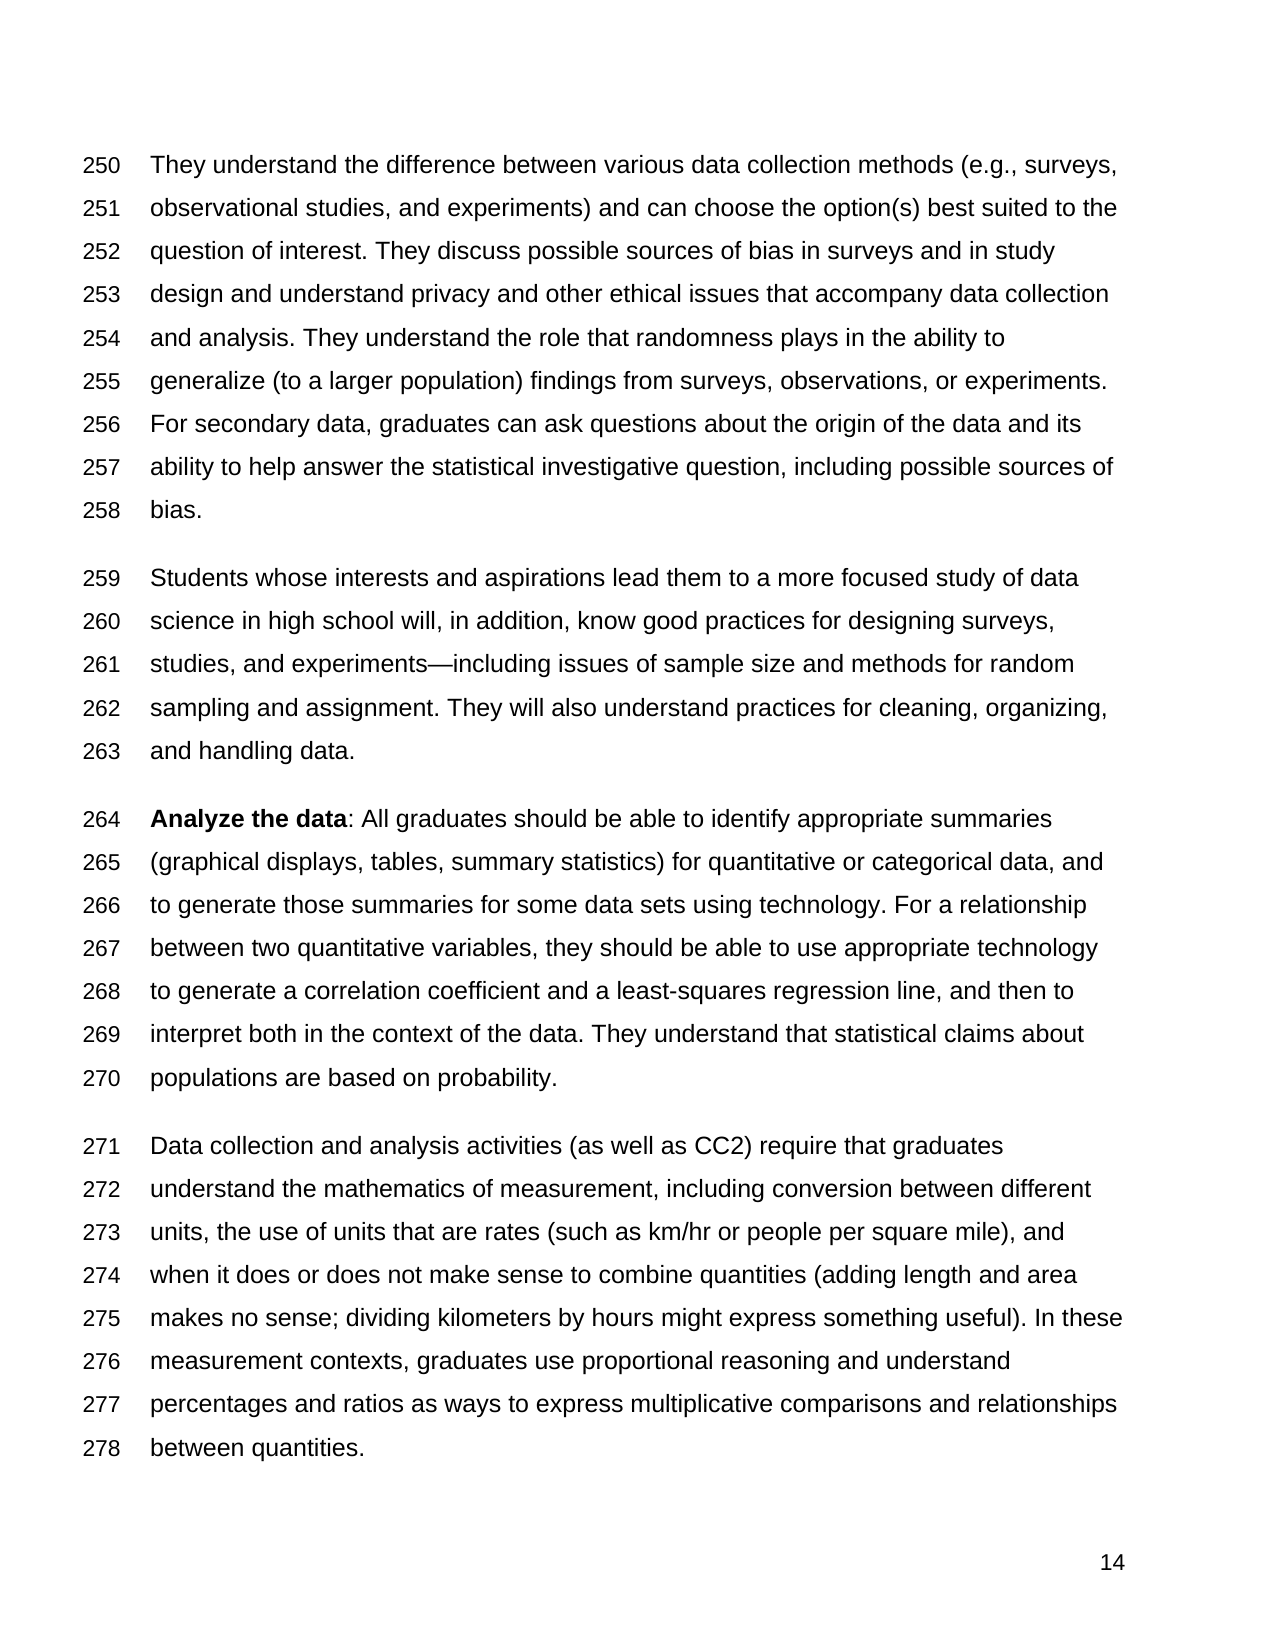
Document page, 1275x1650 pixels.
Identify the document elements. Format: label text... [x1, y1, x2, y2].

text Students whose interests and aspirations lead them to a more focused study of data science in high school will, in addition, know good practices for designing surveys, studies, and experiments—including issues of sample size and methods for random sampling and assignment. They will also understand practices for cleaning, organizing, and handling data. [150, 563, 1125, 764]
text Analyze the data: All graduates should be able to identify appropriate summaries (graphical displays, tables, summary statistics) for quantitative or categorical data, and to generate those summaries for some data sets using technology. For a relationship between two quantitative variables, they should be able to use appropriate technology to generate a correlation coefficient and a least-squares regression line, and then to interpret both in the context of the data. They understand that statistical claims about populations are based on probability. [150, 804, 1125, 1091]
text Data collection and analysis activities (as well as CC2) require that graduates understand the mathematics of measurement, including conversion between different units, the use of units that are rates (such as km/hr or people per square mile), and when it does or does not make sense to combine quantities (adding length and area makes no sense; dividing kilometers by hours might express something useful). In these measurement contexts, graduates use proportional reasoning and understand percentages and ratios as ways to express multiplicative comparisons and relationships between quantities. [150, 1131, 1125, 1461]
text They understand the difference between various data collection methods (e.g., surveys, observational studies, and experiments) and can choose the option(s) best suited to the question of interest. They discuss possible sources of bias in surveys and in study design and understand privacy and other ethical issues that accompany data collection and analysis. They understand the role that randomness plays in the ability to generalize (to a larger population) findings from surveys, observations, or experiments. For secondary data, graduates can ask questions about the origin of the data and its ability to help answer the statistical investigative question, including possible sources of bias. [150, 150, 1125, 524]
